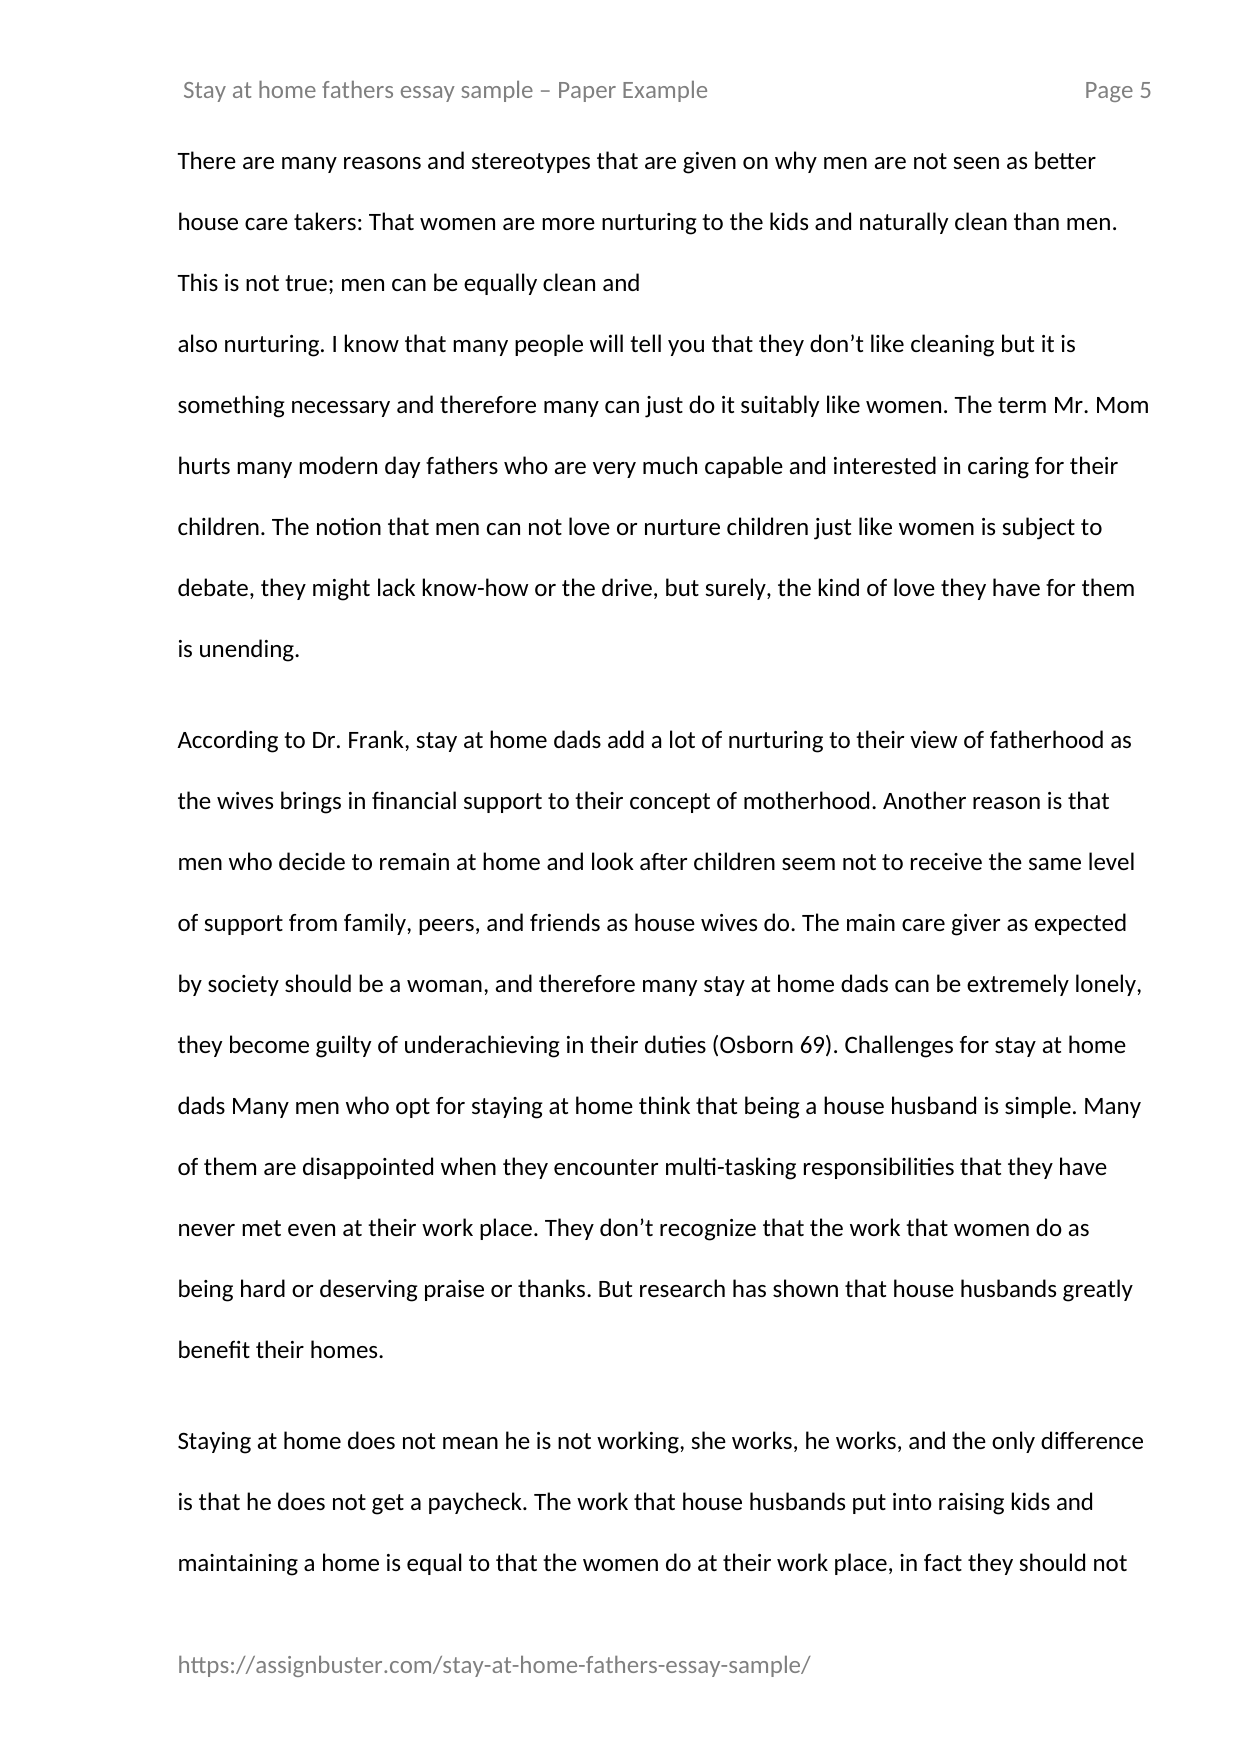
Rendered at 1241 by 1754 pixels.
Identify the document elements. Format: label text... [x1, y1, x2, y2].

text There are many reasons and stereotypes that are given on why men are not seen as better house care takers: That women are more nurturing to the kids and naturally clean than men. This is not true; men can be equally clean and also nurturing. I know that many people will tell you that they don’t like cleaning but it is something necessary and therefore many can just do it suitably like women. The term Mr. Mom hurts many modern day fathers who are very much capable and interested in caring for their children. The notion that men can not love or nurture children just like women is subject to debate, they might lack know-how or the drive, but surely, the kind of love they have for them is unending. [177, 145, 1152, 664]
text According to Dr. Frank, stay at home dads add a lot of nurturing to their view of fatherhood as the wives brings in financial support to their concept of motherhood. Another reason is that men who decide to remain at home and look after children seem not to receive the same level of support from family, peers, and friends as house wives do. The main care giver as expected by society should be a woman, and therefore many stay at home dads can be extremely lonely, they become guilty of underachieving in their duties (Osborn 69). Challenges for stay at home dads Many men who opt for staying at home think that being a house husband is simple. Many of them are disappointed when they encounter multi-tasking responsibilities that they have never met even at their work place. They don’t recognize that the work that women do as being hard or deserving praise or thanks. But research has shown that house husbands greatly benefit their homes. [177, 724, 1152, 1365]
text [177, 1425, 1152, 1577]
